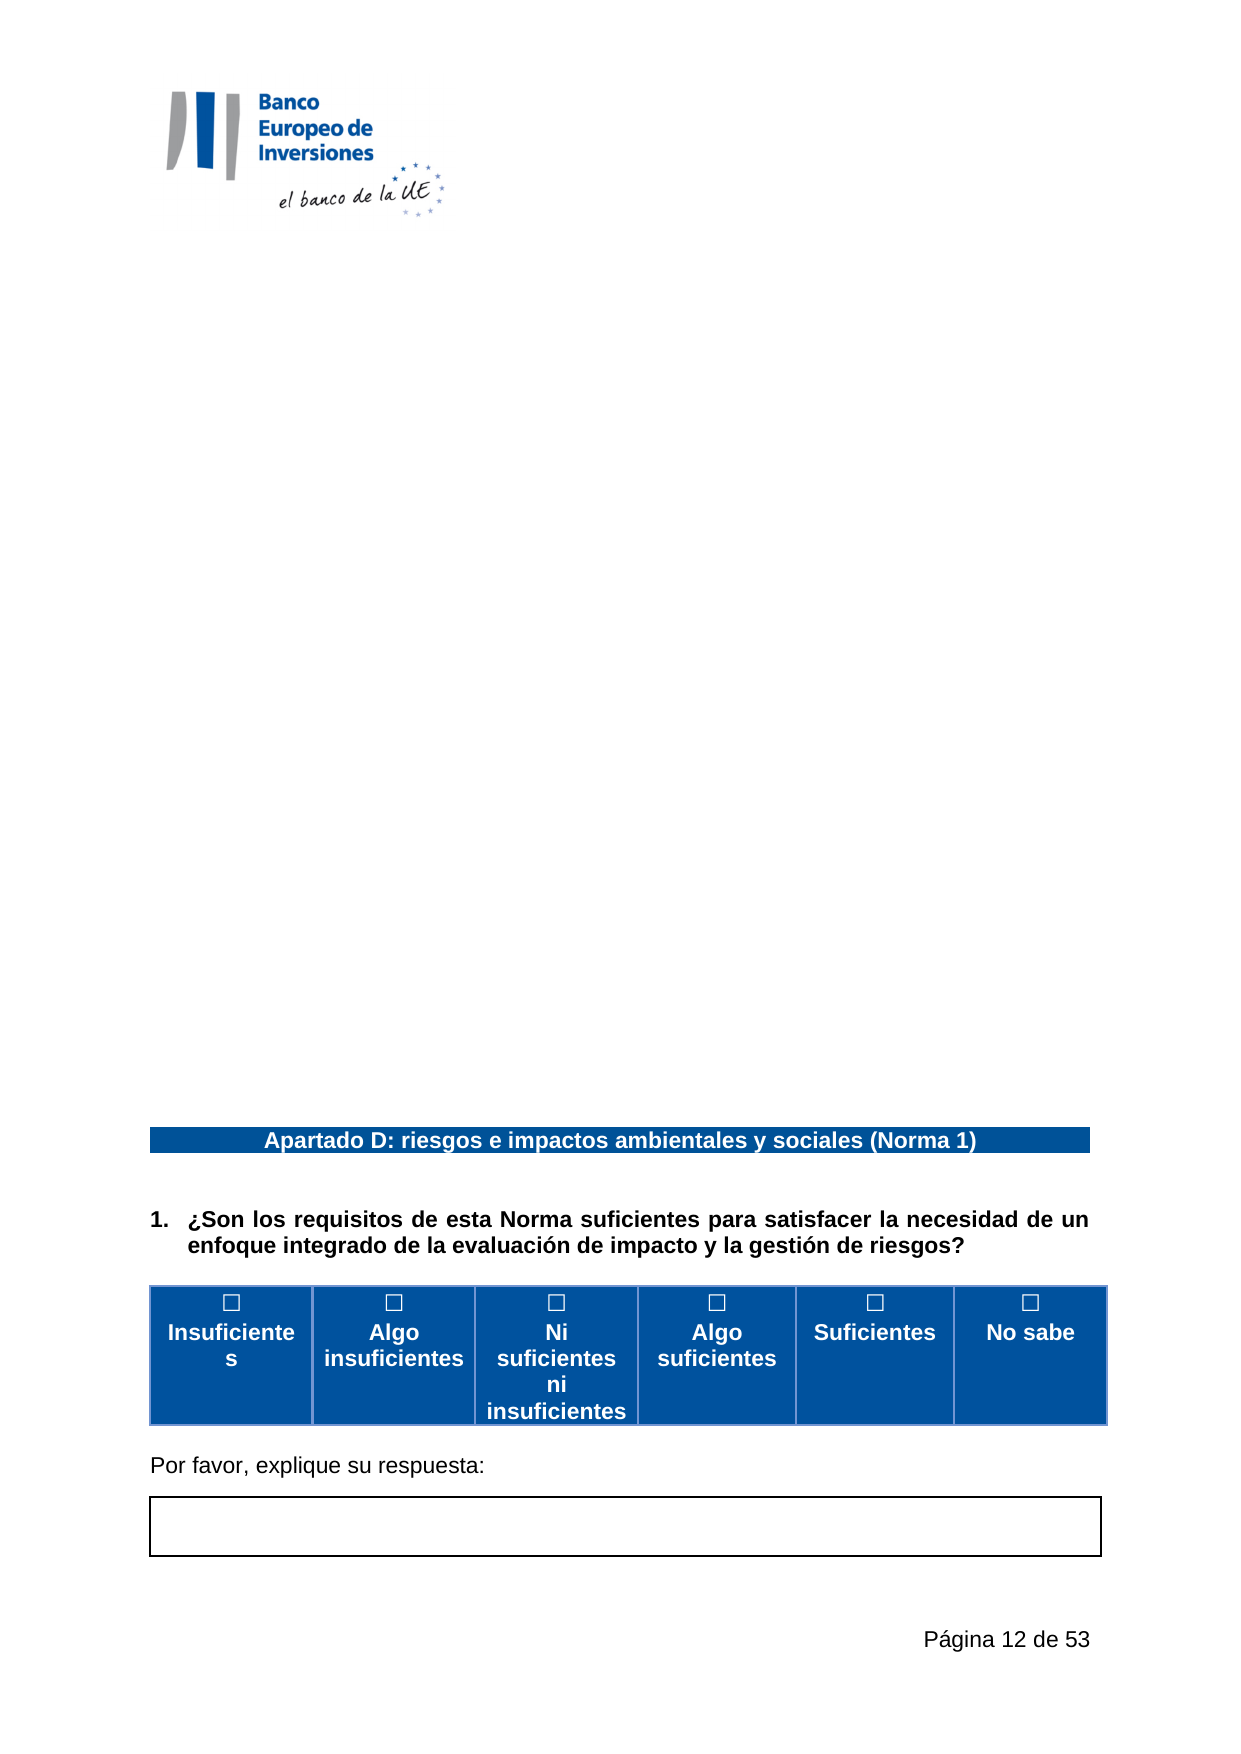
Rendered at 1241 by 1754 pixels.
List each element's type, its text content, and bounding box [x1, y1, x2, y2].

table_header Algo insuficientes [314, 1287, 474, 1424]
table_header Suficientes [797, 1287, 953, 1424]
list ¿Son los requisitos de esta Norma suficientes para satisfacer la necesidad de un enfoque integrado de la evaluación de impacto y la gestión de riesgos? [150, 1206, 1090, 1259]
text Por favor, explique su respuesta: [150, 1452, 1090, 1479]
table_header Algo suficientes [639, 1287, 795, 1424]
subtitle Apartado D: riesgos e impactos ambientales y sociales (Norma 1) [150, 1127, 1090, 1153]
picture [150, 73, 457, 231]
table_header Insuficientes [151, 1287, 311, 1424]
table_header No sabe [955, 1287, 1106, 1424]
table_header Ni suficientes ni insuficientes [476, 1287, 637, 1424]
